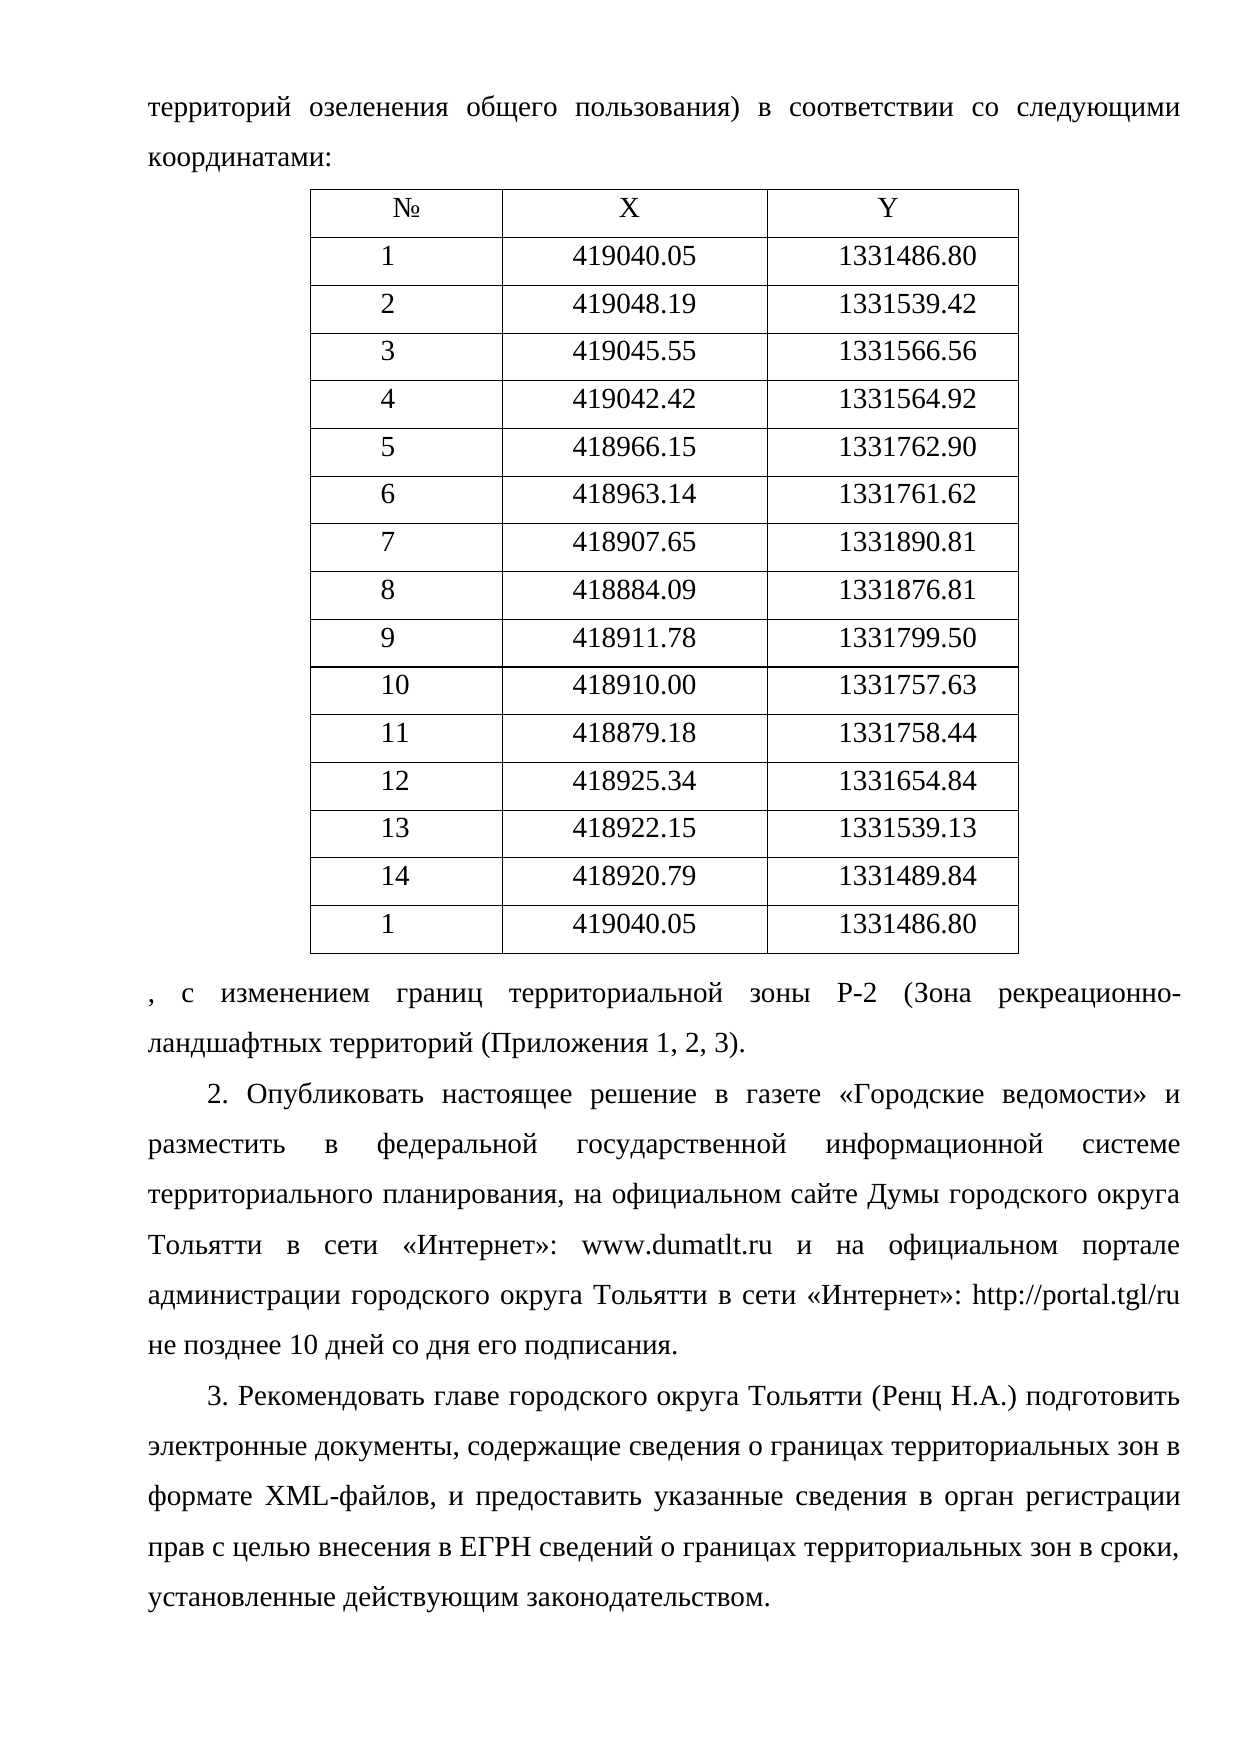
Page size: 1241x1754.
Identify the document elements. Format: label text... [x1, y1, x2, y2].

table_cell 1 [311, 906, 502, 953]
table_cell 10 [311, 668, 502, 714]
table_cell 1 [311, 238, 502, 285]
table_cell 1331539.13 [768, 811, 1018, 857]
table_cell 1331761.62 [768, 477, 1018, 523]
table_cell 418884.09 [503, 572, 767, 619]
table_cell 2 [311, 286, 502, 332]
table_cell 9 [311, 620, 502, 666]
table_cell 6 [311, 477, 502, 523]
table_cell 419040.05 [503, 238, 767, 285]
table_cell 419042.42 [503, 381, 767, 428]
table_cell 1331757.63 [768, 668, 1018, 714]
table_cell 3 [311, 334, 502, 380]
table_cell 418907.65 [503, 524, 767, 571]
table_cell 1331758.44 [768, 715, 1018, 762]
table_cell 1331876.81 [768, 572, 1018, 619]
table_cell 1331654.84 [768, 763, 1018, 809]
text 3. Рекомендовать главе городского округа Тольятти (Ренц Н.А.) подготовить электронные документы, содержащие сведения о границах территориальных зон в формате XML-файлов, и предоставить указанные сведения в орган регистрации прав с целью внесения в ЕГРН сведений о границах территориальных зон в сроки, установленные действующим законодательством. [148, 1378, 1181, 1612]
table_cell 1331762.90 [768, 429, 1018, 476]
table_cell 11 [311, 715, 502, 762]
table_cell 1331486.80 [768, 238, 1018, 285]
table_cell 418911.78 [503, 620, 767, 666]
table_cell 418925.34 [503, 763, 767, 809]
table_cell 1331566.56 [768, 334, 1018, 380]
table_cell 419040.05 [503, 906, 767, 953]
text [148, 89, 1181, 172]
table_cell 418910.00 [503, 668, 767, 714]
table_cell 418966.15 [503, 429, 767, 476]
table_cell 12 [311, 763, 502, 809]
text , с изменением границ территориальной зоны Р-2 (Зона рекреационно-ландшафтных территорий (Приложения 1, 2, 3). [148, 975, 1181, 1059]
table_cell 419048.19 [503, 286, 767, 332]
table_cell 1331890.81 [768, 524, 1018, 571]
table_header X [503, 190, 767, 237]
table_cell 418920.79 [503, 858, 767, 905]
table_header Y [768, 190, 1018, 237]
table_cell 1331799.50 [768, 620, 1018, 666]
table_cell 5 [311, 429, 502, 476]
table_cell 419045.55 [503, 334, 767, 380]
table_cell 1331489.84 [768, 858, 1018, 905]
table_cell 418963.14 [503, 477, 767, 523]
table_cell 1331564.92 [768, 381, 1018, 428]
table_header № [311, 190, 502, 237]
table_cell 14 [311, 858, 502, 905]
text 2. Опубликовать настоящее решение в газете «Городские ведомости» и разместить в федеральной государственной информационной системе территориального планирования, на официальном сайте Думы городского округа Тольятти в сети «Интернет»: www.dumatlt.ru и на официальном портале администрации городского округа Тольятти в сети «Интернет»: http://portal.tgl/ru не позднее 10 дней со дня его подписания. [148, 1076, 1181, 1361]
table_cell 4 [311, 381, 502, 428]
table_cell 1331539.42 [768, 286, 1018, 332]
table_cell 13 [311, 811, 502, 857]
table_cell 7 [311, 524, 502, 571]
table_cell 418879.18 [503, 715, 767, 762]
table_cell 8 [311, 572, 502, 619]
table_cell 418922.15 [503, 811, 767, 857]
table_cell 1331486.80 [768, 906, 1018, 953]
